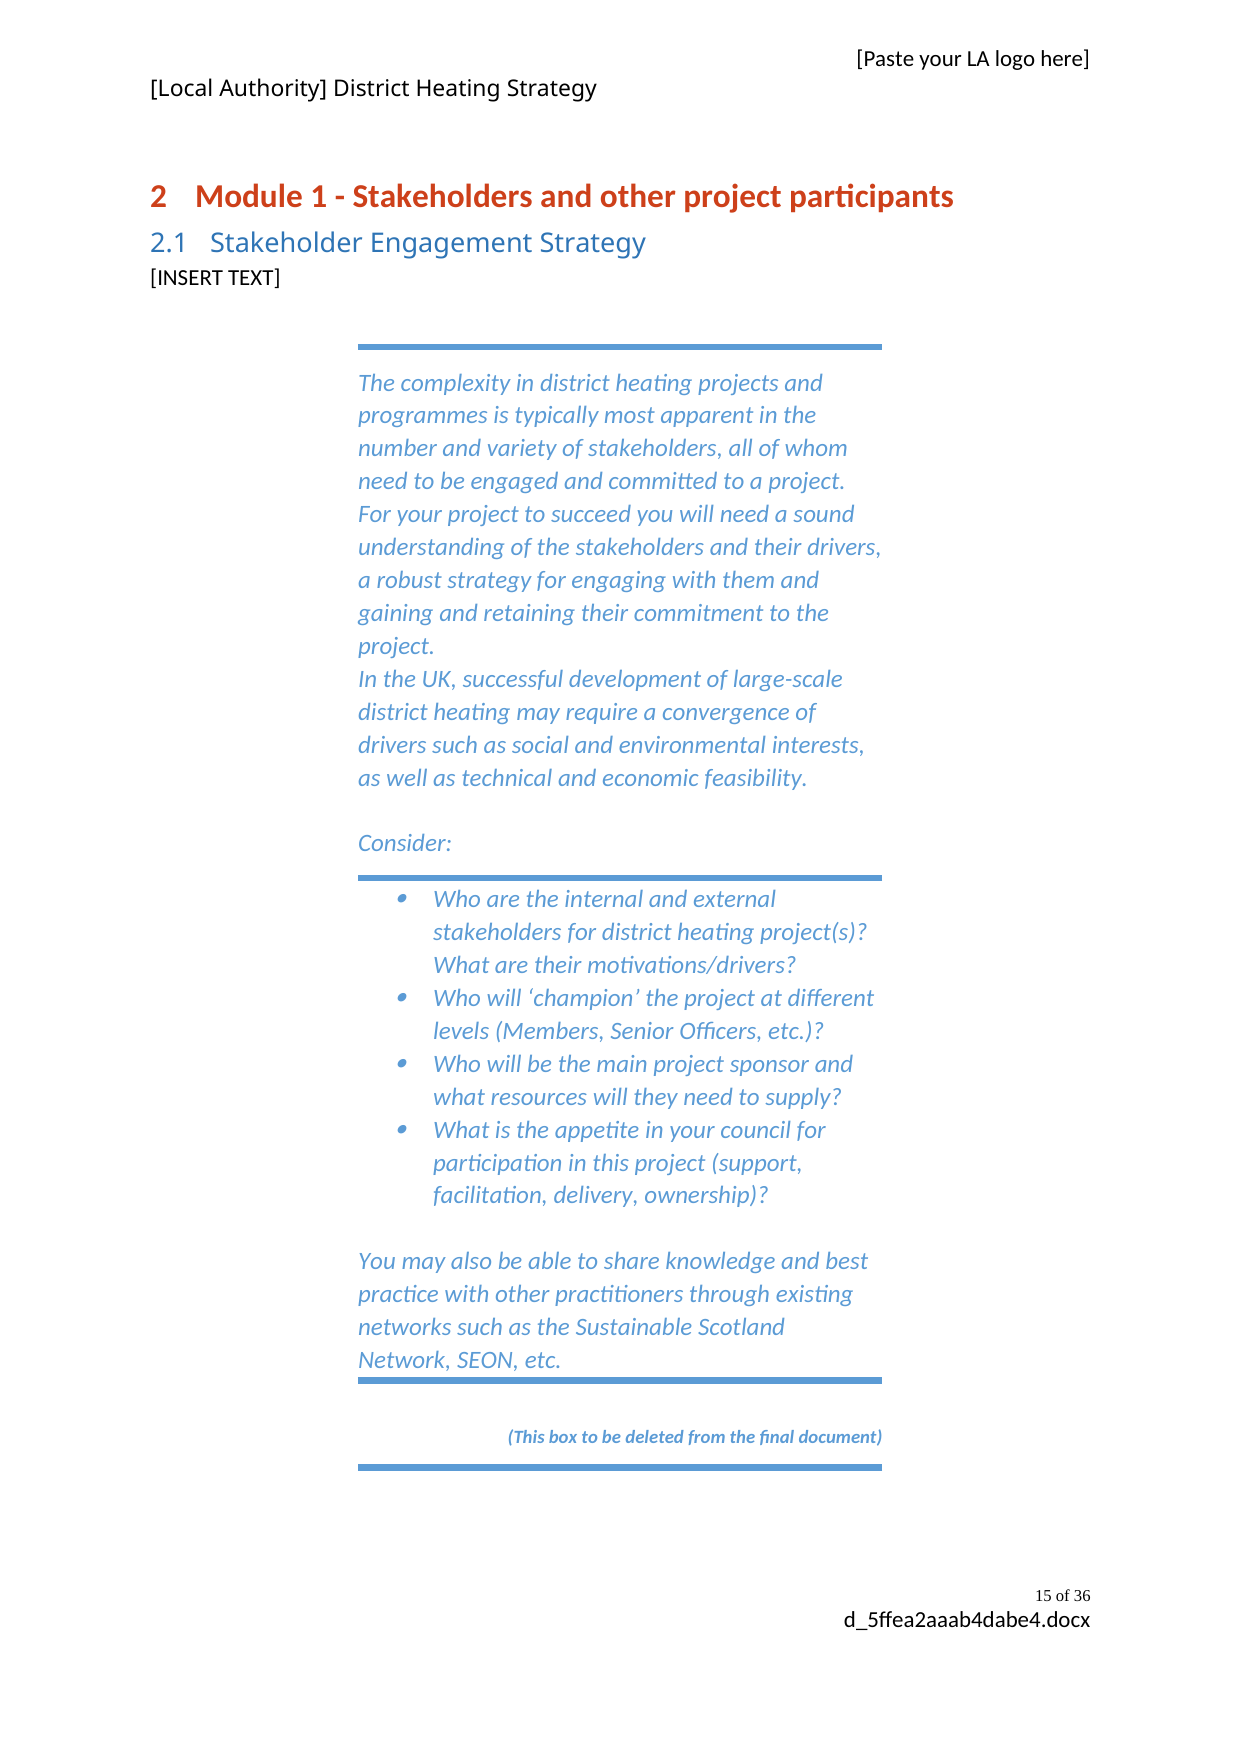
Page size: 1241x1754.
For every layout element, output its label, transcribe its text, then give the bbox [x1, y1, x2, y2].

text [INSERT TEXT] [150, 263, 1090, 291]
subtitle Module 1 - Stakeholders and other project participants [150, 175, 1090, 216]
subtitle Stakeholder Engagement Strategy [150, 223, 1090, 260]
